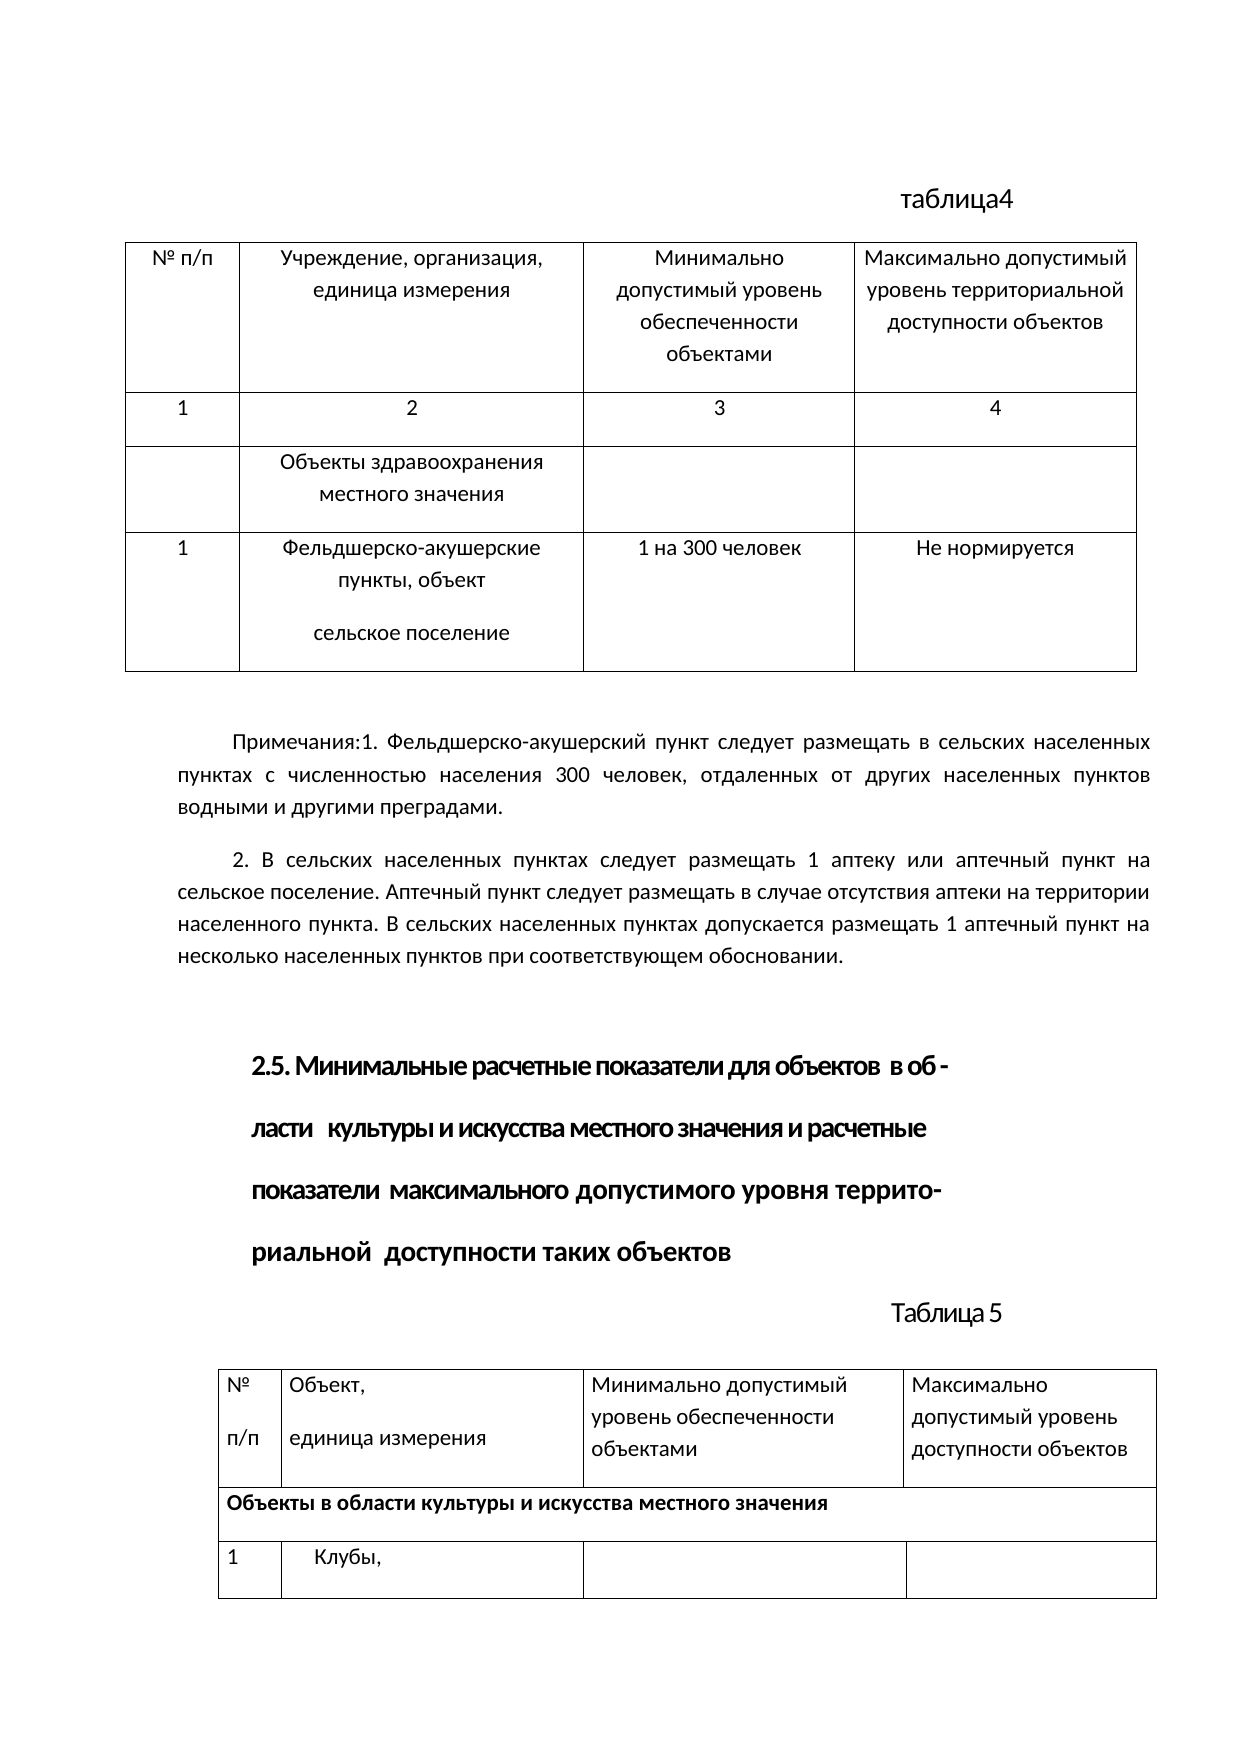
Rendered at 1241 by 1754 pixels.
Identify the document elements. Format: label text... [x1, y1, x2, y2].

table_cell 1 на 300 человек [584, 533, 854, 671]
table_cell 1 [126, 393, 239, 446]
table_header Учреждение, организация, единица измерения [240, 243, 583, 392]
table_header Минимально допустимый уровень обеспеченности объектами [584, 1370, 903, 1487]
table_cell Фельдшерско-акушерские пункты, объект сельское поселение [240, 533, 583, 671]
table_header № п/п [219, 1370, 281, 1487]
text Таблица 5 [177, 1294, 1136, 1330]
table_header Минимально допустимый уровень обеспеченности объектами [584, 243, 854, 392]
text Примечания:1. Фельдшерско-акушерский пункт следует размещать в сельских населенных пунктах с численностью населения 300 человек, отдаленных от других населенных пунктов водными и другими преградами. [177, 727, 1152, 820]
table_cell 1 [219, 1542, 281, 1597]
text 2.5. Минимальные расчетные показатели для объектов в об - [177, 1047, 1152, 1083]
table_cell [126, 447, 239, 532]
table_cell 1 [126, 533, 239, 671]
table_header Объект, единица измерения [282, 1370, 583, 1487]
table_header Максимально допустимый уровень территориальной доступности объектов [855, 243, 1136, 392]
table_cell 3 [584, 393, 854, 446]
table_cell [584, 447, 854, 532]
table_header № п/п [126, 243, 239, 392]
table_cell [584, 1542, 906, 1597]
table_cell 2 [240, 393, 583, 446]
table_cell Объекты в области культуры и искусства местного значения [219, 1488, 1156, 1541]
table_header Максимально допустимый уровень доступности объектов [904, 1370, 1156, 1487]
text риальной доступности таких объектов [177, 1233, 1152, 1268]
text 2. В сельских населенных пунктах следует размещать 1 аптеку или аптечный пункт на сельское поселение. Аптечный пункт следует размещать в случае отсутствия аптеки на территории населенного пункта. В сельских населенных пунктах допускается размещать 1 аптечный пункт на несколько населенных пунктов при соответствующем обосновании. [177, 845, 1152, 969]
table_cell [282, 1542, 583, 1597]
table_cell [855, 447, 1136, 532]
table_cell [907, 1542, 1156, 1597]
text таблица4 [177, 180, 1152, 216]
text ласти культуры и искусства местного значения и расчетные [177, 1109, 1152, 1145]
table_cell 4 [855, 393, 1136, 446]
table_cell Объекты здравоохранения местного значения [240, 447, 583, 532]
table_cell Не нормируется [855, 533, 1136, 671]
text показатели максимального допустимого уровня террито- [177, 1171, 1152, 1207]
